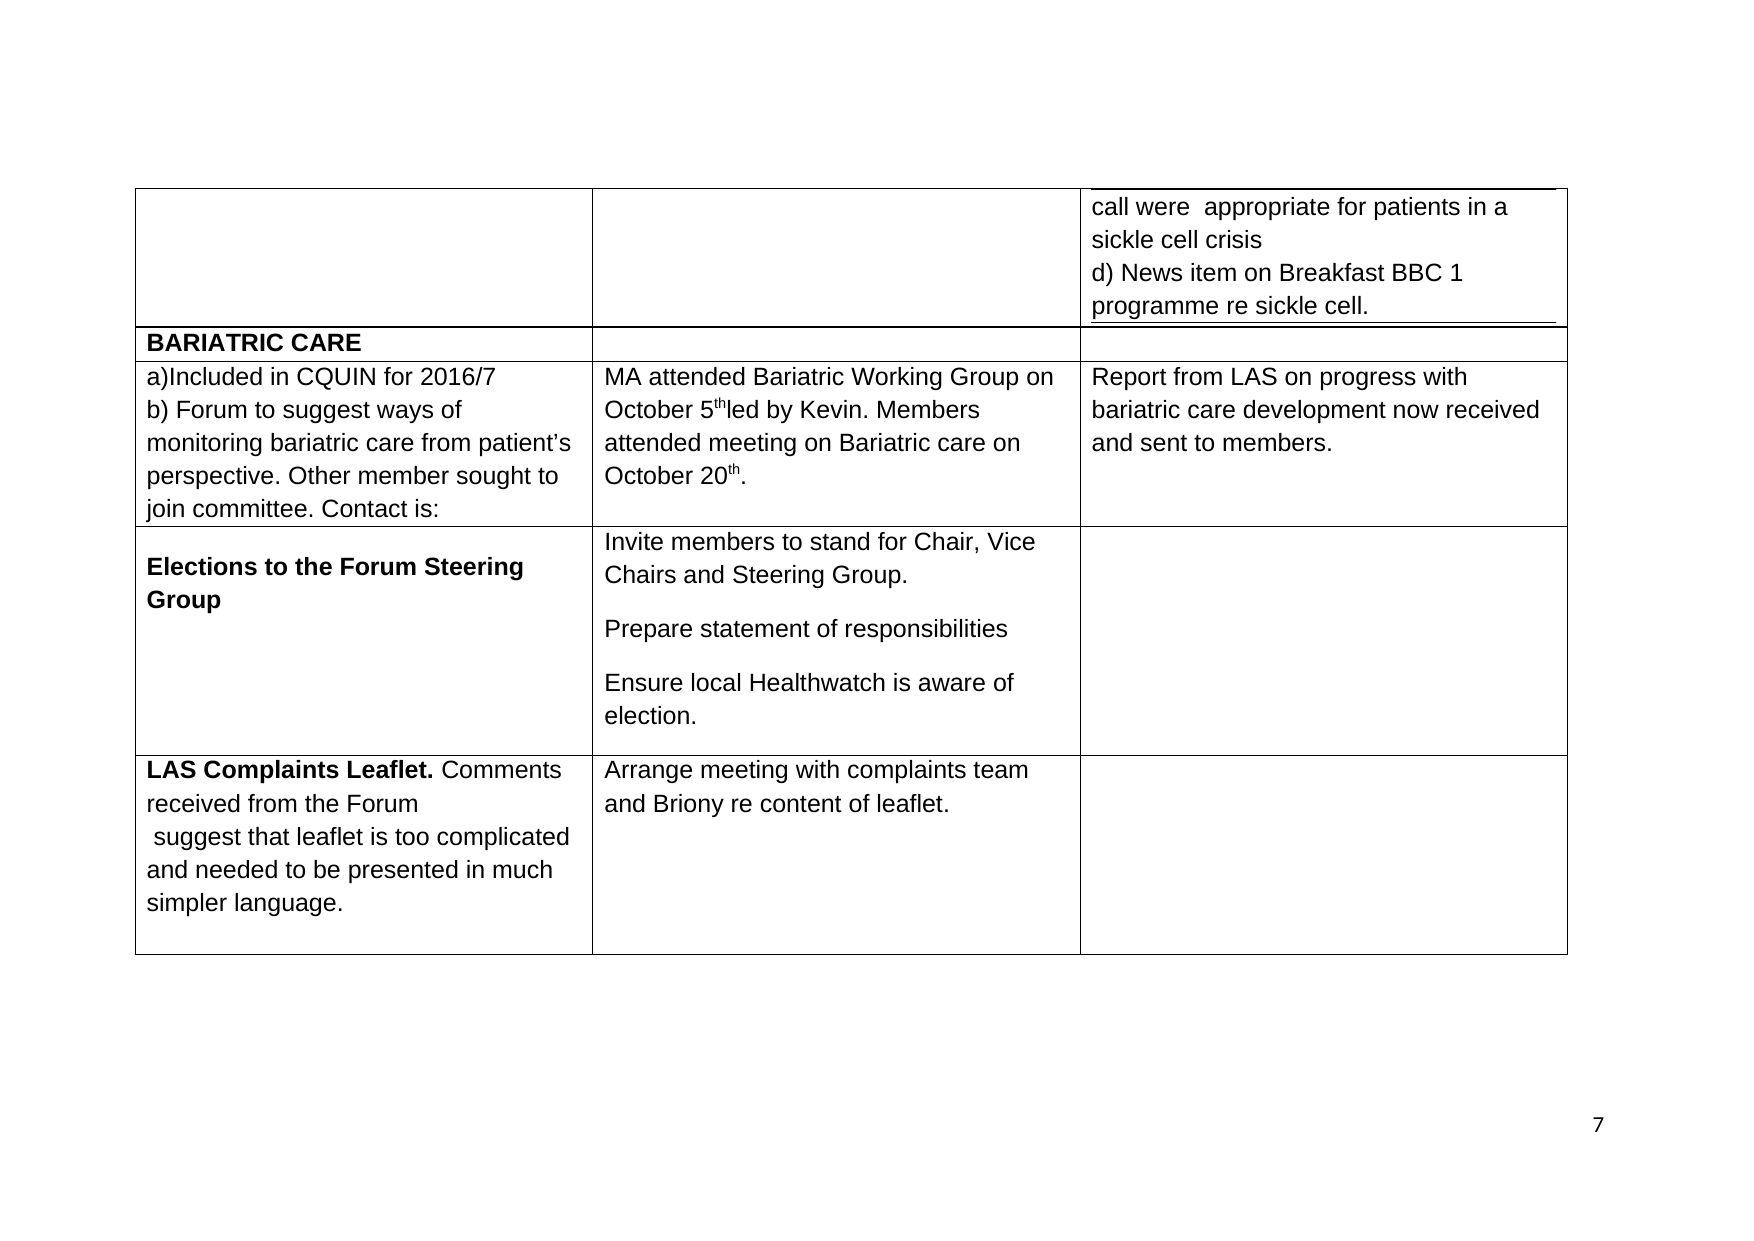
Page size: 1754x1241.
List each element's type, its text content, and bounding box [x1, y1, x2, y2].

table_cell LAS Complaints Leaflet. Comments received from the Forum suggest that leaflet is too complicated and needed to be presented in much simpler language. [136, 756, 592, 954]
table_cell Elections to the Forum Steering Group [136, 527, 592, 754]
table_cell MA attended Bariatric Working Group on October 5thled by Kevin. Members attended meeting on Bariatric care on October 20th. [593, 362, 1080, 526]
table_cell Invite members to stand for Chair, Vice Chairs and Steering Group. Prepare statement of responsibilities Ensure local Healthwatch is aware of election. [593, 527, 1080, 754]
table_cell [1081, 756, 1567, 954]
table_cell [593, 189, 1080, 326]
table_cell [1081, 527, 1567, 754]
table_cell [593, 328, 1080, 361]
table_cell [1081, 189, 1567, 326]
table_cell Arrange meeting with complaints team and Briony re content of leaflet. [593, 756, 1080, 954]
table_cell a)Included in CQUIN for 2016/7 b) Forum to suggest ways of monitoring bariatric care from patient’s perspective. Other member sought to join committee. Contact is: [136, 362, 592, 526]
table_cell [1081, 328, 1567, 361]
table_cell Report from LAS on progress with bariatric care development now received and sent to members. [1081, 362, 1567, 526]
table_cell BARIATRIC CARE [136, 328, 592, 361]
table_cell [136, 189, 592, 326]
